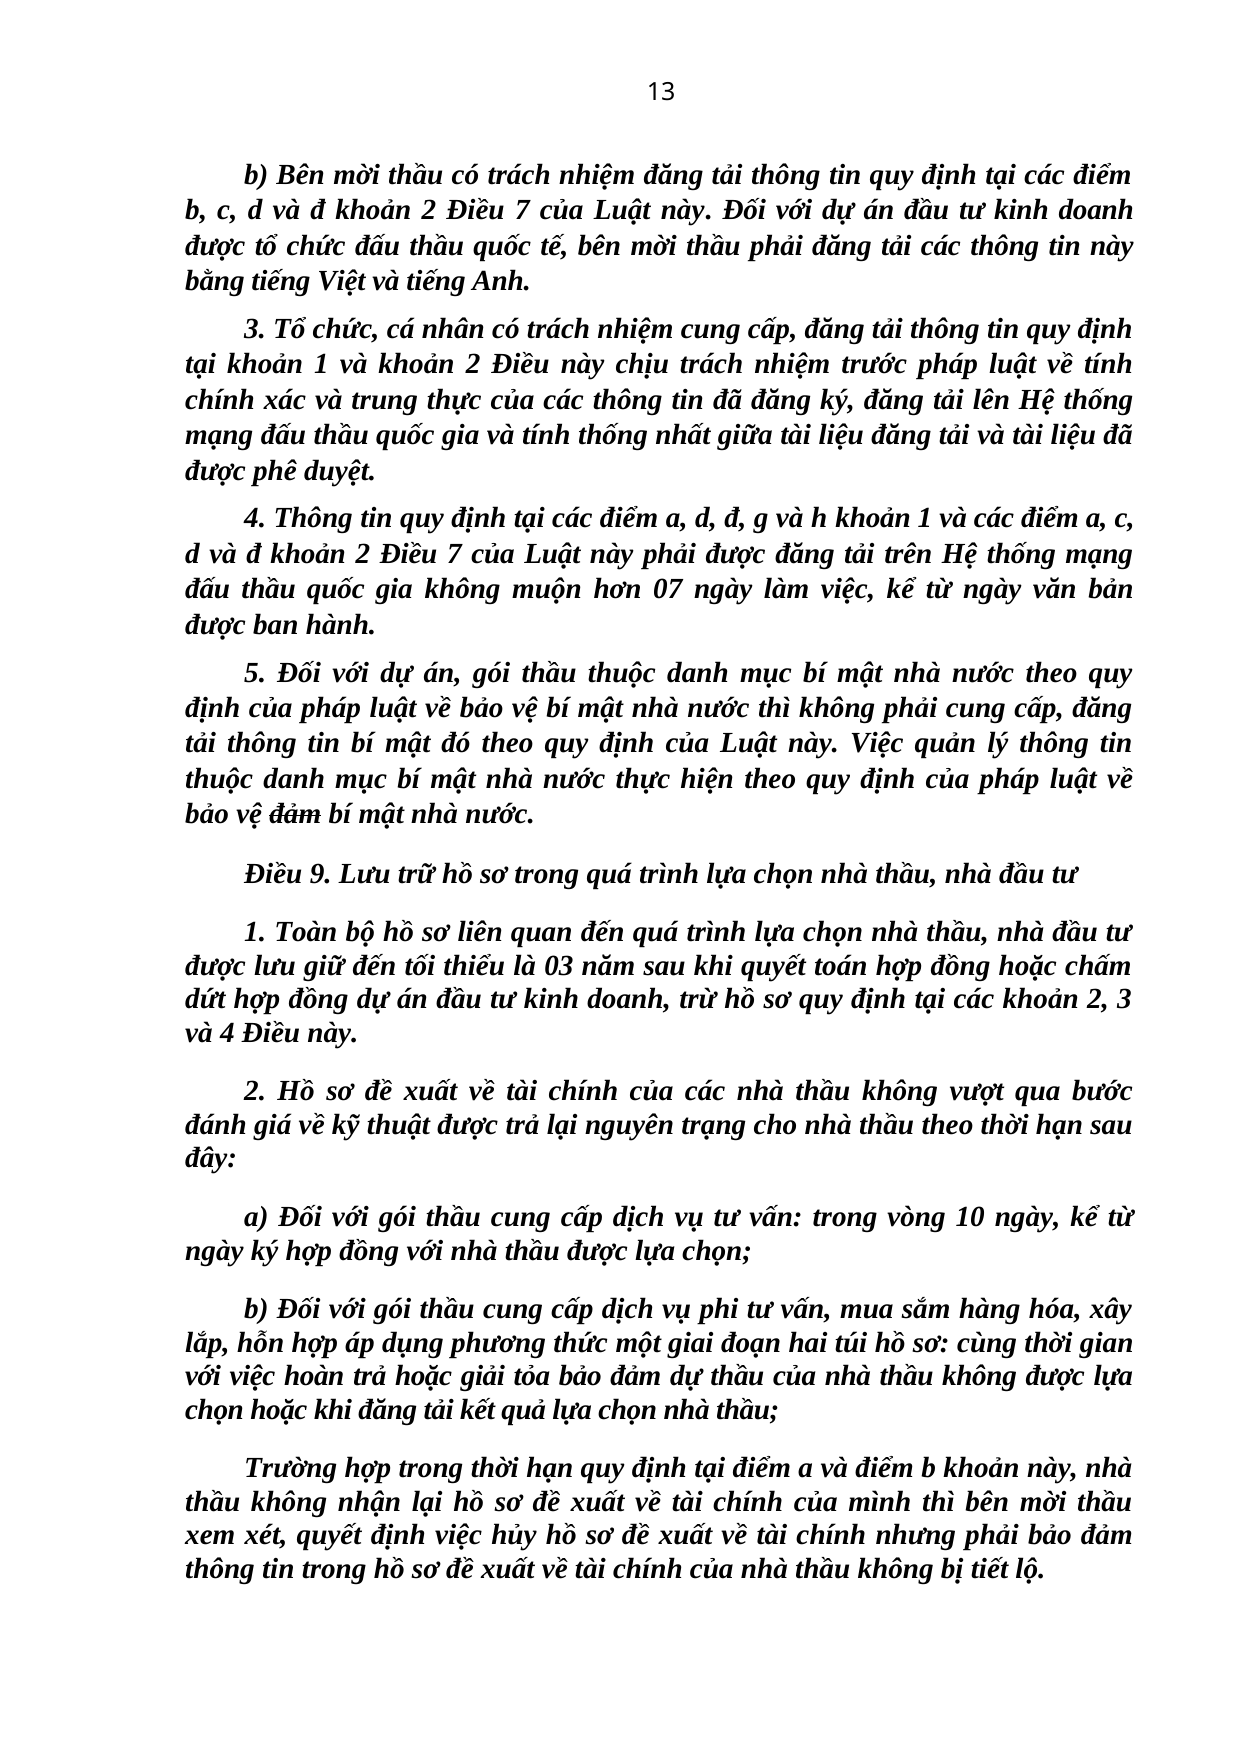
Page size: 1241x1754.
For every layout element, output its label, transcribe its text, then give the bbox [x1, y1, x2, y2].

text b) Đối với gói thầu cung cấp dịch vụ phi tư vấn, mua sắm hàng hóa, xây lắp, hỗn hợp áp dụng phương thức một giai đoạn hai túi hồ sơ: cùng thời gian với việc hoàn trả hoặc giải tỏa bảo đảm dự thầu của nhà thầu không được lựa chọn hoặc khi đăng tải kết quả lựa chọn nhà thầu; [185, 1291, 1137, 1425]
text 3. Tổ chức, cá nhân có trách nhiệm cung cấp, đăng tải thông tin quy định tại khoản 1 và khoản 2 Điều này chịu trách nhiệm trước pháp luật về tính chính xác và trung thực của các thông tin đã đăng ký, đăng tải lên Hệ thống mạng đấu thầu quốc gia và tính thống nhất giữa tài liệu đăng tải và tài liệu đã được phê duyệt. [185, 310, 1137, 487]
text 2. Hồ sơ đề xuất về tài chính của các nhà thầu không vượt qua bước đánh giá về kỹ thuật được trả lại nguyên trạng cho nhà thầu theo thời hạn sau đây: [185, 1073, 1137, 1174]
text a) Đối với gói thầu cung cấp dịch vụ tư vấn: trong vòng 10 ngày, kể từ ngày ký hợp đồng với nhà thầu được lựa chọn; [185, 1199, 1137, 1266]
text 5. Đối với dự án, gói thầu thuộc danh mục bí mật nhà nước theo quy định của pháp luật về bảo vệ bí mật nhà nước thì không phải cung cấp, đăng tải thông tin bí mật đó theo quy định của Luật này. Việc quản lý thông tin thuộc danh mục bí mật nhà nước thực hiện theo quy định của pháp luật về bảo vệ đảm bí mật nhà nước. [185, 654, 1137, 831]
subtitle Điều 9. Lưu trữ hồ sơ trong quá trình lựa chọn nhà thầu, nhà đầu tư [185, 856, 1137, 889]
text 1. Toàn bộ hồ sơ liên quan đến quá trình lựa chọn nhà thầu, nhà đầu tư được lưu giữ đến tối thiểu là 03 năm sau khi quyết toán hợp đồng hoặc chấm dứt hợp đồng dự án đầu tư kinh doanh, trừ hồ sơ quy định tại các khoản 2, 3 và 4 Điều này. [185, 914, 1137, 1048]
text 4. Thông tin quy định tại các điểm a, d, đ, g và h khoản 1 và các điểm a, c, d và đ khoản 2 Điều 7 của Luật này phải được đăng tải trên Hệ thống mạng đấu thầu quốc gia không muộn hơn 07 ngày làm việc, kể từ ngày văn bản được ban hành. [185, 499, 1137, 641]
text Trường hợp trong thời hạn quy định tại điểm a và điểm b khoản này, nhà thầu không nhận lại hồ sơ đề xuất về tài chính của mình thì bên mời thầu xem xét, quyết định việc hủy hồ sơ đề xuất về tài chính nhưng phải bảo đảm thông tin trong hồ sơ đề xuất về tài chính của nhà thầu không bị tiết lộ. [185, 1450, 1137, 1584]
text b) Bên mời thầu có trách nhiệm đăng tải thông tin quy định tại các điểm b, c, d và đ khoản 2 Điều 7 của Luật này. Đối với dự án đầu tư kinh doanh được tổ chức đấu thầu quốc tế, bên mời thầu phải đăng tải các thông tin này bằng tiếng Việt và tiếng Anh. [185, 156, 1137, 297]
